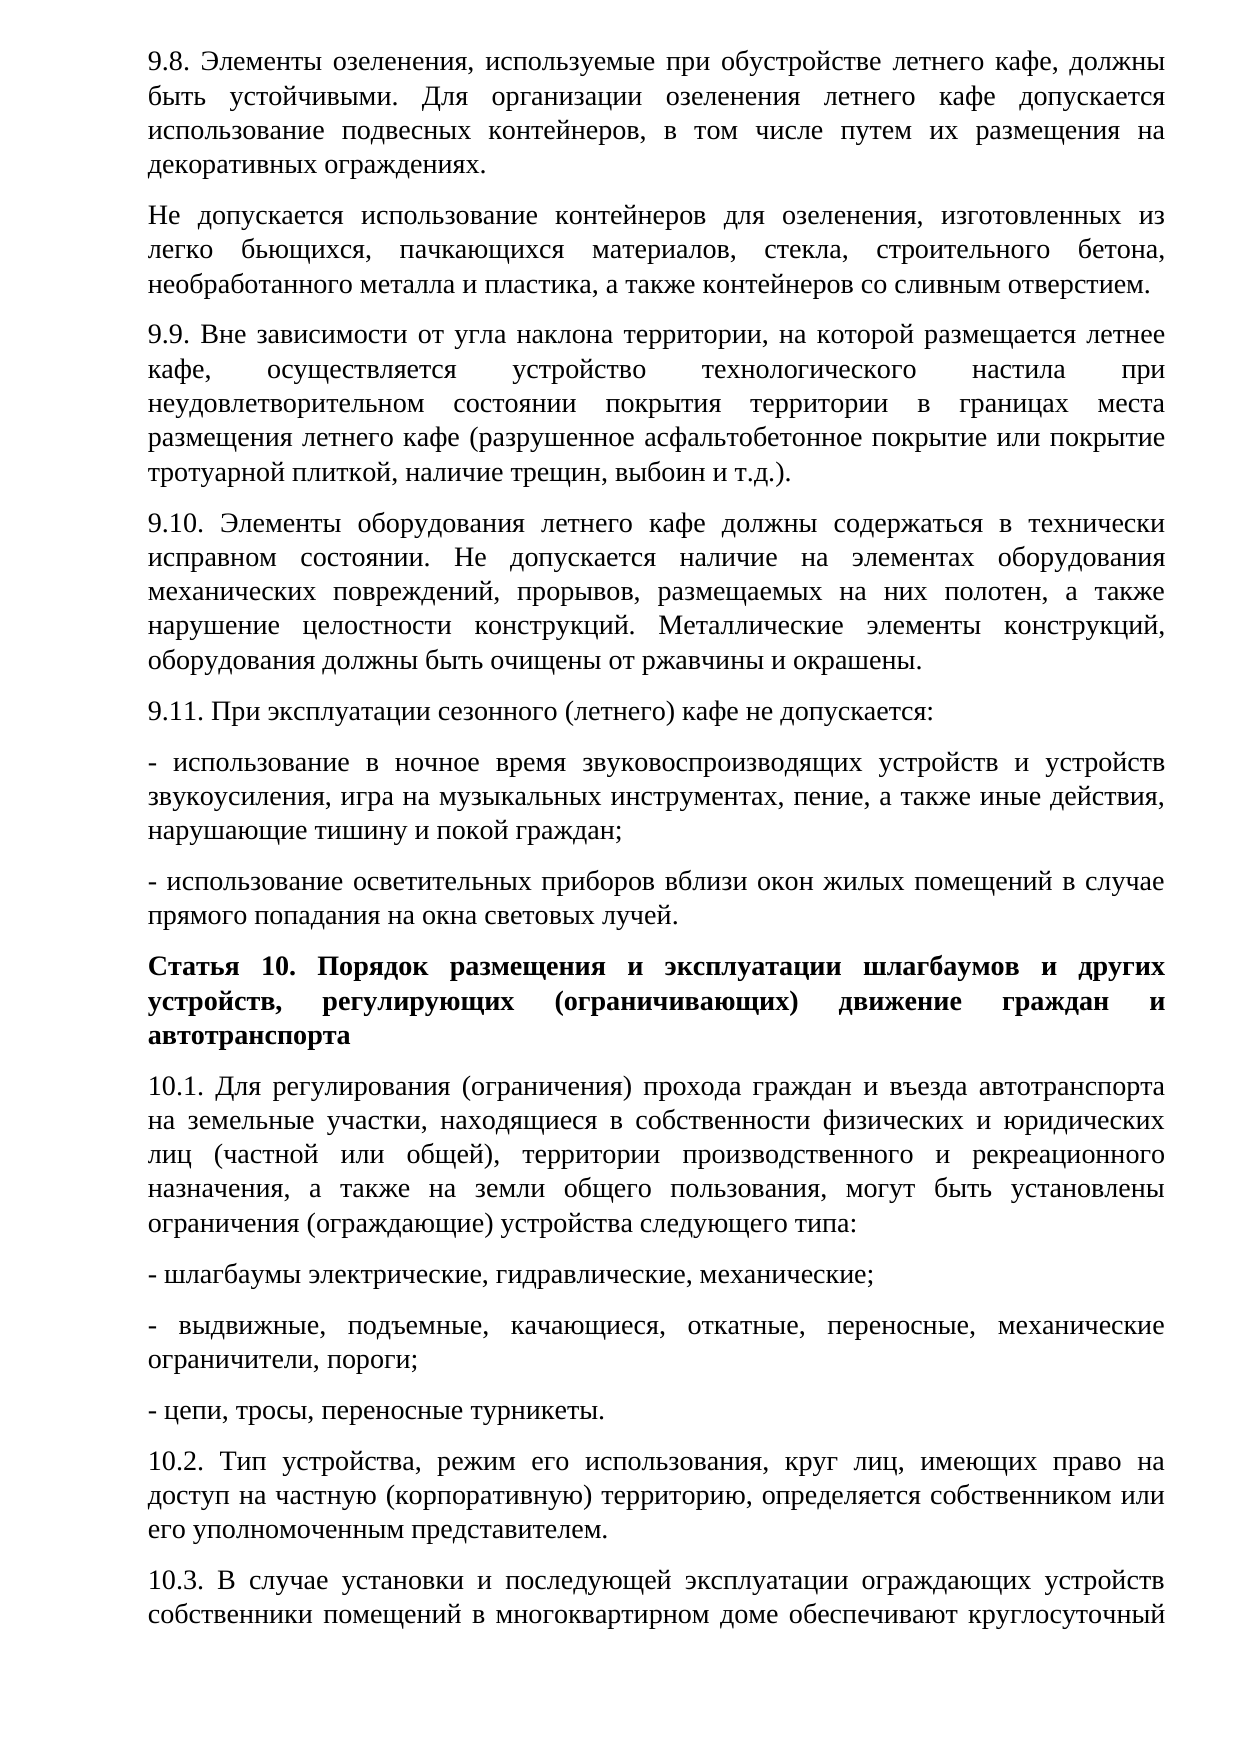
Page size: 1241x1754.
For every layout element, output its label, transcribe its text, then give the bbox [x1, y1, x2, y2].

text Не допускается использование контейнеров для озеленения, изготовленных из легко бьющихся, пачкающихся материалов, стекла, строительного бетона, необработанного металла и пластика, а также контейнеров со сливным отверстием. [148, 198, 1167, 299]
text - цепи, тросы, переносные турникеты. [148, 1393, 1167, 1425]
text - выдвижные, подъемные, качающиеся, откатные, переносные, механические ограничители, пороги; [148, 1308, 1167, 1374]
text - использование осветительных приборов вблизи окон жилых помещений в случае прямого попадания на окна световых лучей. [148, 864, 1167, 931]
text - использование в ночное время звуковоспроизводящих устройств и устройств звукоусиления, игра на музыкальных инструментах, пение, а также иные действия, нарушающие тишину и покой граждан; [148, 744, 1167, 846]
text 9.11. При эксплуатации сезонного (летнего) кафе не допускается: [148, 694, 1167, 726]
text 10.1. Для регулирования (ограничения) прохода граждан и въезда автотранспорта на земельные участки, находящиеся в собственности физических и юридических лиц (частной или общей), территории производственного и рекреационного назначения, а также на земли общего пользования, могут быть установлены ограничения (ограждающие) устройства следующего типа: [148, 1069, 1167, 1238]
text 9.8. Элементы озеленения, используемые при обустройстве летнего кафе, должны быть устойчивыми. Для организации озеленения летнего кафе допускается использование подвесных контейнеров, в том числе путем их размещения на декоративных ограждениях. [148, 44, 1167, 179]
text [148, 1563, 1167, 1630]
text 10.2. Тип устройства, режим его использования, круг лиц, имеющих право на доступ на частную (корпоративную) территорию, определяется собственником или его уполномоченным представителем. [148, 1444, 1167, 1545]
text 9.9. Вне зависимости от угла наклона территории, на которой размещается летнее кафе, осуществляется устройство технологического настила при неудовлетворительном состоянии покрытия территории в границах места размещения летнего кафе (разрушенное асфальтобетонное покрытие или покрытие тротуарной плиткой, наличие трещин, выбоин и т.д.). [148, 318, 1167, 487]
text 9.10. Элементы оборудования летнего кафе должны содержаться в технически исправном состоянии. Не допускается наличие на элементах оборудования механических повреждений, прорывов, размещаемых на них полотен, а также нарушение целостности конструкций. Металлические элементы конструкций, оборудования должны быть очищены от ржавчины и окрашены. [148, 506, 1167, 675]
text - шлагбаумы электрические, гидравлические, механические; [148, 1257, 1167, 1289]
text Статья 10. Порядок размещения и эксплуатации шлагбаумов и других устройств, регулирующих (ограничивающих) движение граждан и автотранспорта [148, 949, 1167, 1050]
